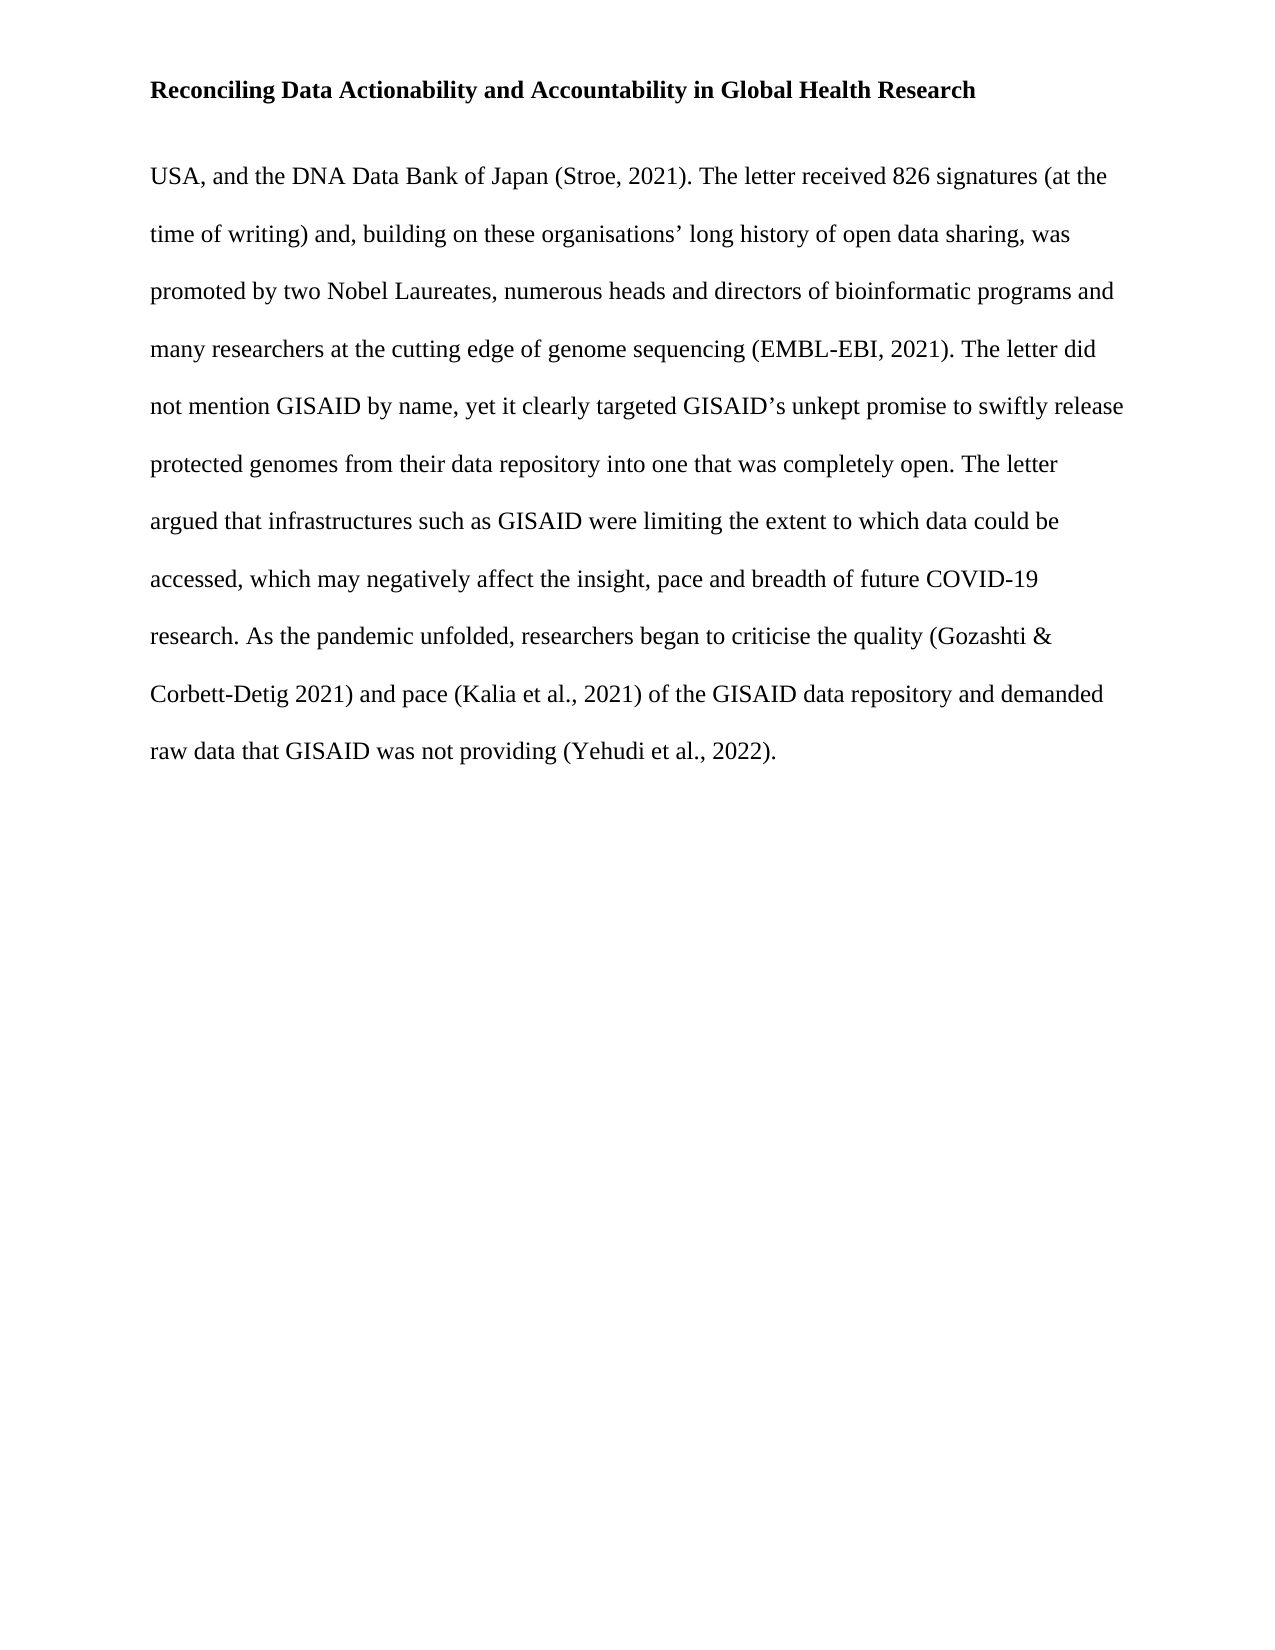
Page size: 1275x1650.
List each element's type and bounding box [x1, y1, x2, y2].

text [150, 161, 1125, 765]
